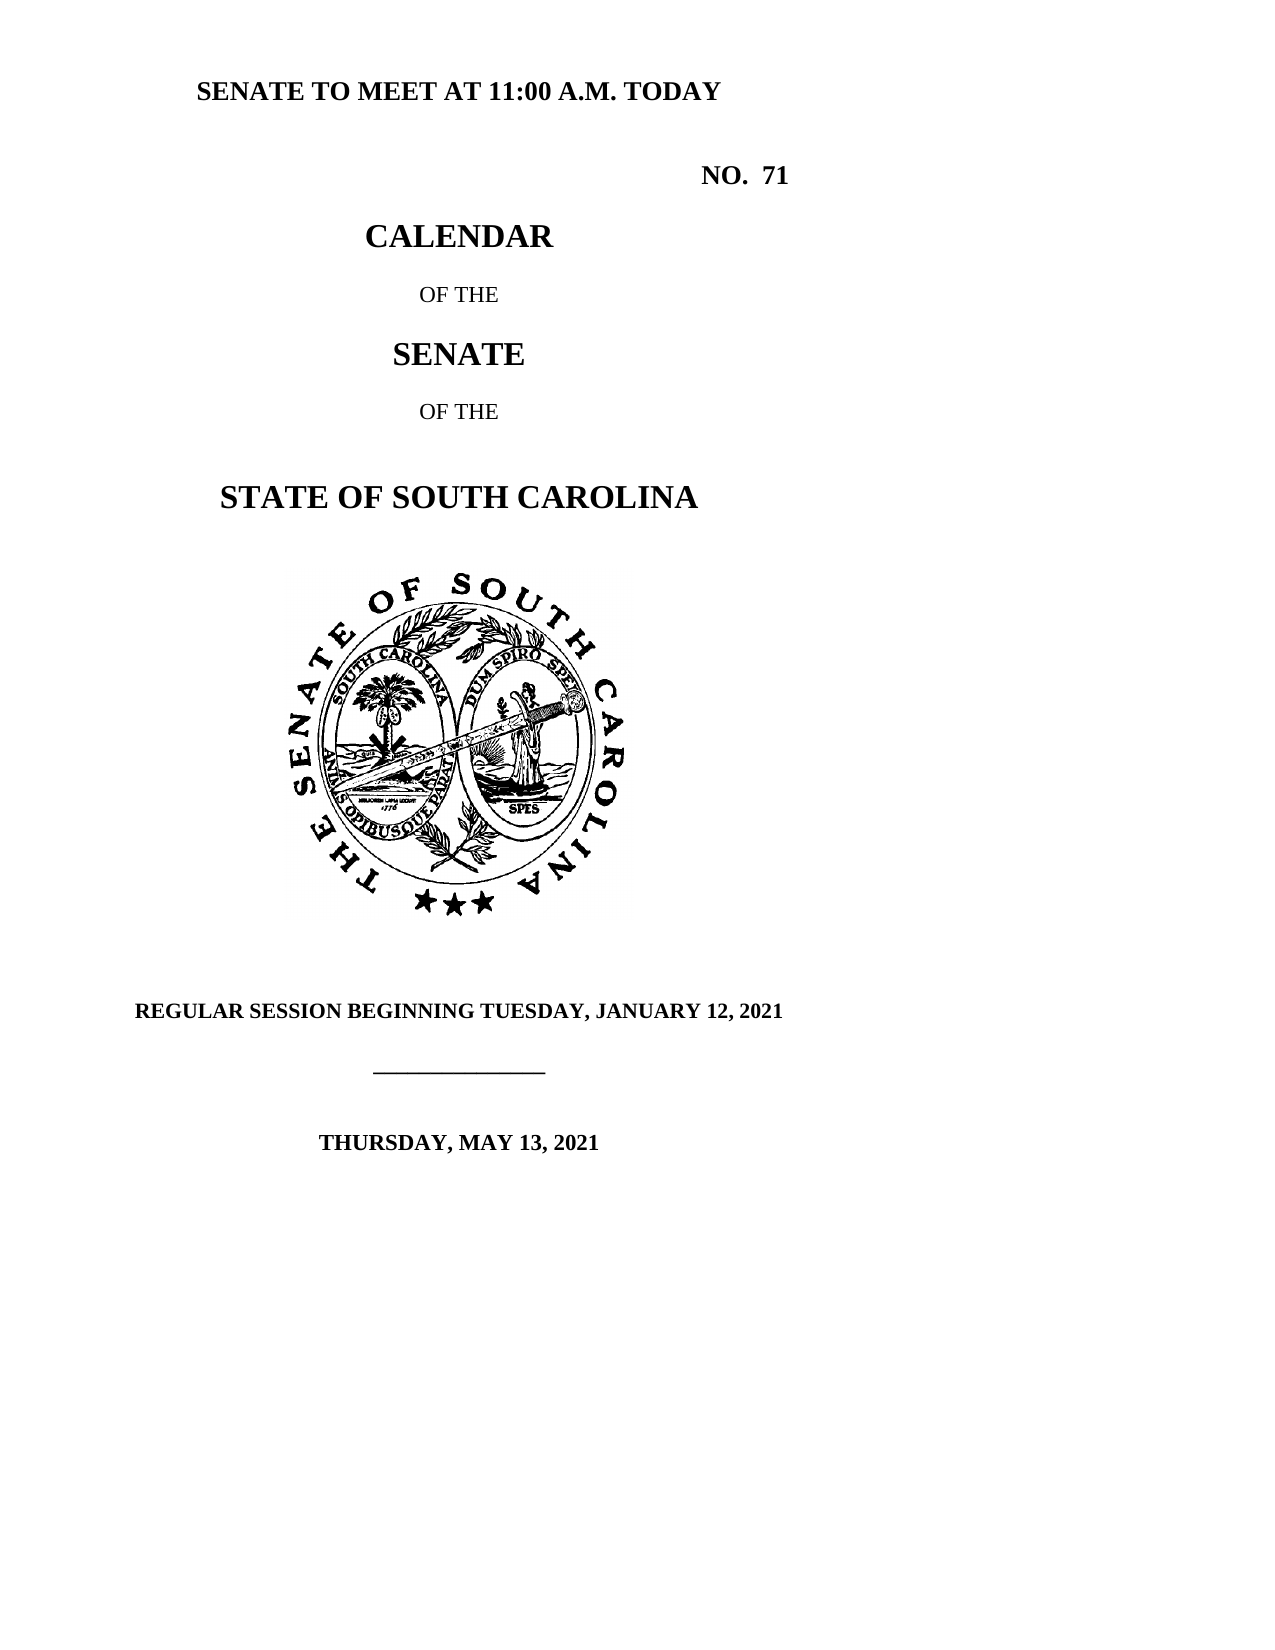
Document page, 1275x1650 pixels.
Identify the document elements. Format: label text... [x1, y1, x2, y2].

text NO. 71 [129, 159, 789, 190]
text THURSDAY, MAY 13, 2021 [129, 1129, 789, 1156]
text _______________ [129, 1050, 789, 1076]
text SENATE [129, 334, 789, 372]
text REGULAR SESSION BEGINNING TUESDAY, JANUARY 12, 2021 [129, 998, 789, 1024]
text OF THE [129, 281, 789, 307]
text CALENDAR [129, 216, 789, 255]
text OF THE [129, 398, 789, 425]
title SENATE TO MEET AT 11:00 A.M. TODAY [129, 75, 789, 106]
picture [283, 568, 635, 920]
text STATE OF SOUTH CAROLINA [129, 477, 789, 516]
